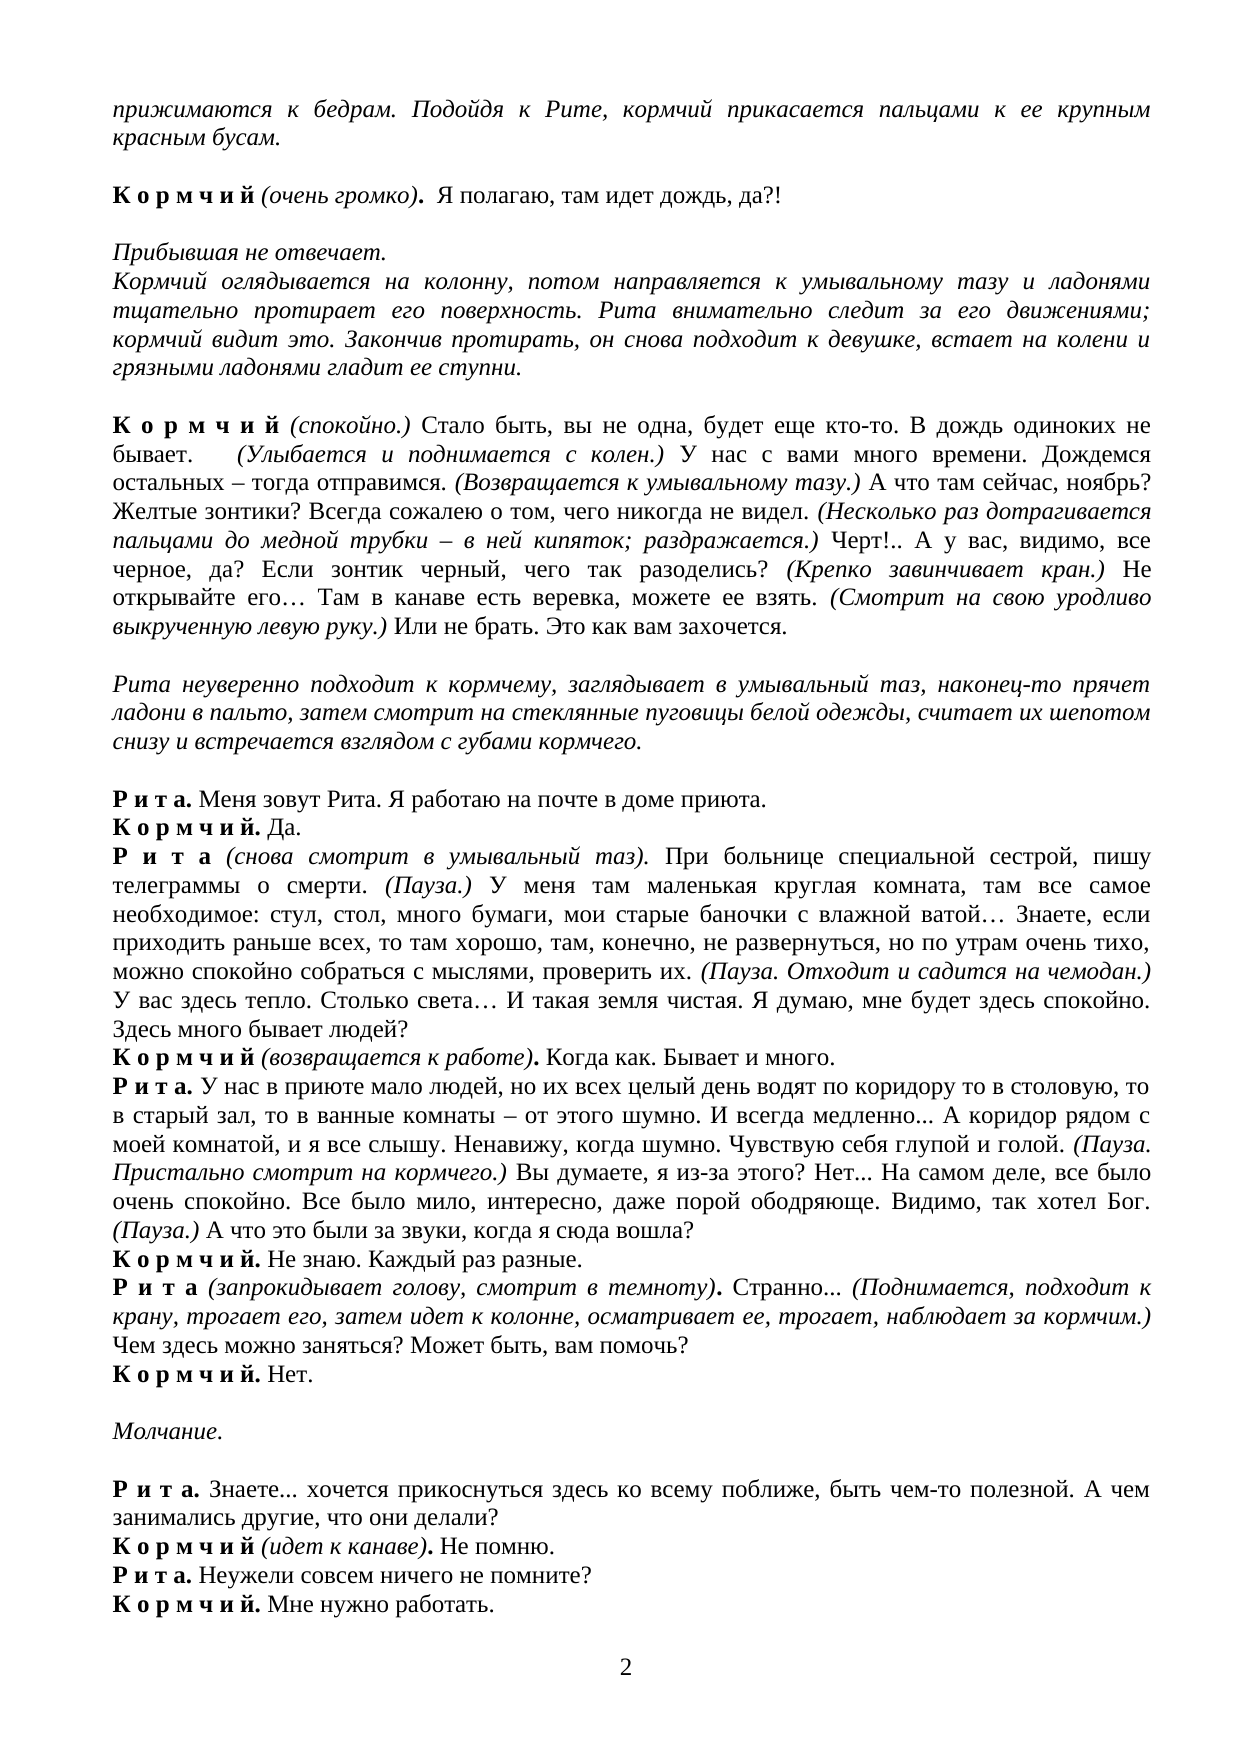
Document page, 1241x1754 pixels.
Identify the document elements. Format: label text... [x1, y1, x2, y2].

text Р и т а. Знаете... хочется прикоснуться здесь ко всему поближе, быть чем-то полезной. А чем занимались другие, что они делали? [112, 1474, 1152, 1531]
text Р и т а. Меня зовут Рита. Я работаю на почте в доме приюта. [112, 784, 1152, 812]
text К о р м ч и й. Нет. [112, 1359, 1152, 1387]
text Прибывшая не отвечает. [112, 237, 1152, 266]
text Р и т а (запрокидывает голову, смотрит в темноту). Странно... (Поднимается, подходит к крану, трогает его, затем идет к колонне, осматривает ее, трогает, наблюдает за кормчим.) Чем здесь можно заняться? Может быть, вам помочь? [112, 1272, 1152, 1359]
text К о р м ч и й. Не знаю. Каждый раз разные. [112, 1244, 1152, 1272]
text Р и т а (снова смотрит в умывальный таз). При больнице специальной сестрой, пишу телеграммы о смерти. (Пауза.) У меня там маленькая круглая комната, там все самое необходимое: стул, стол, много бумаги, мои старые баночки с влажной ватой… Знаете, если приходить раньше всех, то там хорошо, там, конечно, не развернуться, но по утрам очень тихо, можно спокойно собраться с мыслями, проверить их. (Пауза. Отходит и садится на чемодан.) У вас здесь тепло. Столько света… И такая земля чистая. Я думаю, мне будет здесь спокойно. Здесь много бывает людей? [112, 841, 1152, 1042]
text Р и т а. У нас в приюте мало людей, но их всех целый день водят по коридору то в столовую, то в старый зал, то в ванные комнаты – от этого шумно. И всегда медленно... А коридор рядом с моей комнатой, и я все слышу. Ненавижу, когда шумно. Чувствую себя глупой и голой. (Пауза. Пристально смотрит на кормчего.) Вы думаете, я из-за этого? Нет... На самом деле, все было очень спокойно. Все было мило, интересно, даже порой ободряюще. Видимо, так хотел Бог. (Пауза.) А что это были за звуки, когда я сюда вошла? [112, 1071, 1152, 1244]
text К о р м ч и й (возвращается к работе). Когда как. Бывает и много. [112, 1042, 1152, 1071]
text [112, 94, 1152, 151]
text К о р м ч и й (спокойно.) Стало быть, вы не одна, будет еще кто-то. В дождь одиноких не бывает. (Улыбается и поднимается с колен.) У нас с вами много времени. Дождемся остальных – тогда отправимся. (Возвращается к умывальному тазу.) А что там сейчас, ноябрь? Желтые зонтики? Всегда сожалею о том, чего никогда не видел. (Несколько раз дотрагивается пальцами до медной трубки – в ней кипяток; раздражается.) Черт!.. А у вас, видимо, все черное, да? Если зонтик черный, чего так разоделись? (Крепко завинчивает кран.) Не открывайте его… Там в канаве есть веревка, можете ее взять. (Смотрит на свою уродливо выкрученную левую руку.) Или не брать. Это как вам захочется. [112, 410, 1152, 640]
text К о р м ч и й. Да. [112, 812, 1152, 841]
text Рита неуверенно подходит к кормчему, заглядывает в умывальный таз, наконец-то прячет ладони в пальто, затем смотрит на стеклянные пуговицы белой одежды, считает их шепотом снизу и встречается взглядом с губами кормчего. [112, 669, 1152, 755]
text Молчание. [112, 1416, 1152, 1445]
text Кормчий оглядывается на колонну, потом направляется к умывальному тазу и ладонями тщательно протирает его поверхность. Рита внимательно следит за его движениями; кормчий видит это. Закончив протирать, он снова подходит к девушке, встает на колени и грязными ладонями гладит ее ступни. [112, 266, 1152, 381]
text К о р м ч и й. Мне нужно работать. [112, 1589, 1152, 1617]
text К о р м ч и й (идет к канаве). Не помню. [112, 1531, 1152, 1560]
text Р и т а. Неужели совсем ничего не помните? [112, 1560, 1152, 1589]
text К о р м ч и й (очень громко). Я полагаю, там идет дождь, да?! [112, 180, 1152, 209]
